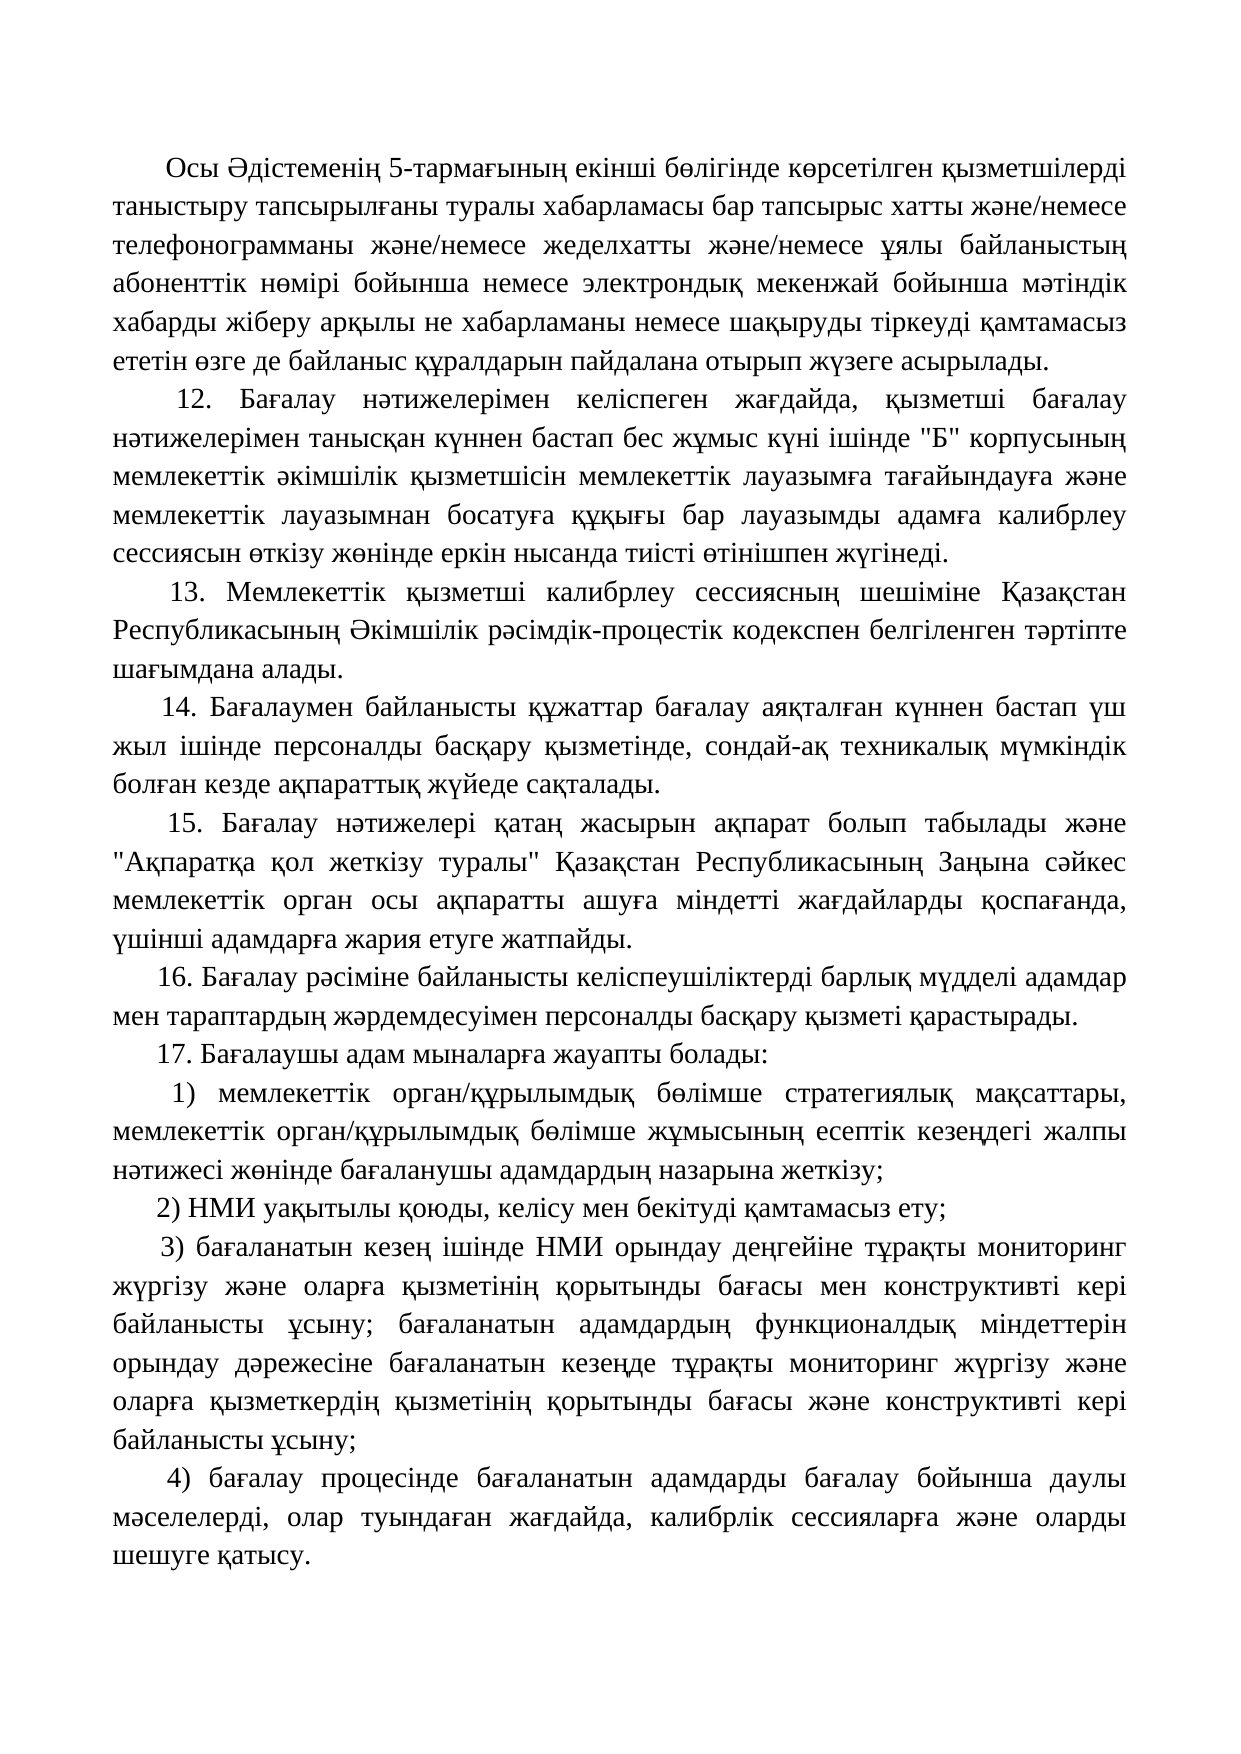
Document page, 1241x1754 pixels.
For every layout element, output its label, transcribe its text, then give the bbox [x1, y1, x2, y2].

text 17. Бағалаушы адам мыналарға жауапты болады: [112, 1036, 1128, 1070]
text 14. Бағалаумен байланысты құжаттар бағалау аяқталған күннен бастап үш жыл ішінде персоналды басқару қызметінде, сондай-ақ техникалық мүмкіндік болған кезде ақпараттық жүйеде сақталады. [112, 689, 1128, 800]
text 15. Бағалау нәтижелері қатаң жасырын ақпарат болып табылады және "Ақпаратқа қол жеткізу туралы" Қазақстан Республикасының Заңына сәйкес мемлекеттік орган осы ақпаратты ашуға міндетті жағдайларды қоспағанда, үшінші адамдарға жария етуге жатпайды. [112, 805, 1128, 954]
text 12. Бағалау нәтижелерімен келіспеген жағдайда, қызметші бағалау нәтижелерімен танысқан күннен бастап бес жұмыс күні ішінде "Б" корпусының мемлекеттік әкімшілік қызметшісін мемлекеттік лауазымға тағайындауға және мемлекеттік лауазымнан босатуға құқығы бар лауазымды адамға калибрлеу сессиясын өткізу жөнінде еркін нысанда тиісті өтінішпен жүгінеді. [112, 381, 1128, 569]
text 4) бағалау процесінде бағаланатын адамдарды бағалау бойынша даулы мәселелерді, олар туындаған жағдайда, калибрлік сессияларға және оларды шешуге қатысу. [112, 1460, 1128, 1571]
text Осы Әдістеменің 5-тармағының екінші бөлігінде көрсетілген қызметшілерді таныстыру тапсырылғаны туралы хабарламасы бар тапсырыс хатты және/немесе телефонограмманы және/немесе жеделхатты және/немесе ұялы байланыстың абоненттік нөмірі бойынша немесе электрондық мекенжай бойынша мәтіндік хабарды жіберу арқылы не хабарламаны немесе шақыруды тіркеуді қамтамасыз ететін өзге де байланыс құралдарын пайдалана отырып жүзеге асырылады. [112, 150, 1128, 376]
text 16. Бағалау рәсіміне байланысты келіспеушіліктерді барлық мүдделі адамдар мен тараптардың жәрдемдесуімен персоналды басқару қызметі қарастырады. [112, 959, 1128, 1031]
text 2) НМИ уақытылы қоюды, келісу мен бекітуді қамтамасыз ету; [112, 1191, 1128, 1224]
text 3) бағаланатын кезең ішінде НМИ орындау деңгейіне тұрақты мониторинг жүргізу және оларға қызметінің қорытынды бағасы мен конструктивті кері байланысты ұсыну; бағаланатын адамдардың функционалдық міндеттерін орындау дәрежесіне бағаланатын кезеңде тұрақты мониторинг жүргізу және оларға қызметкердің қызметінің қорытынды бағасы және конструктивті кері байланысты ұсыну; [112, 1229, 1128, 1455]
text 1) мемлекеттік орган/құрылымдық бөлімше стратегиялық мақсаттары, мемлекеттік орган/құрылымдық бөлімше жұмысының есептік кезеңдегі жалпы нәтижесі жөнінде бағаланушы адамдардың назарына жеткізу; [112, 1075, 1128, 1186]
text 13. Мемлекеттік қызметші калибрлеу сессиясның шешіміне Қазақстан Республикасының Әкімшілік рәсімдік-процестік кодекспен белгіленген тәртіпте шағымдана алады. [112, 574, 1128, 684]
